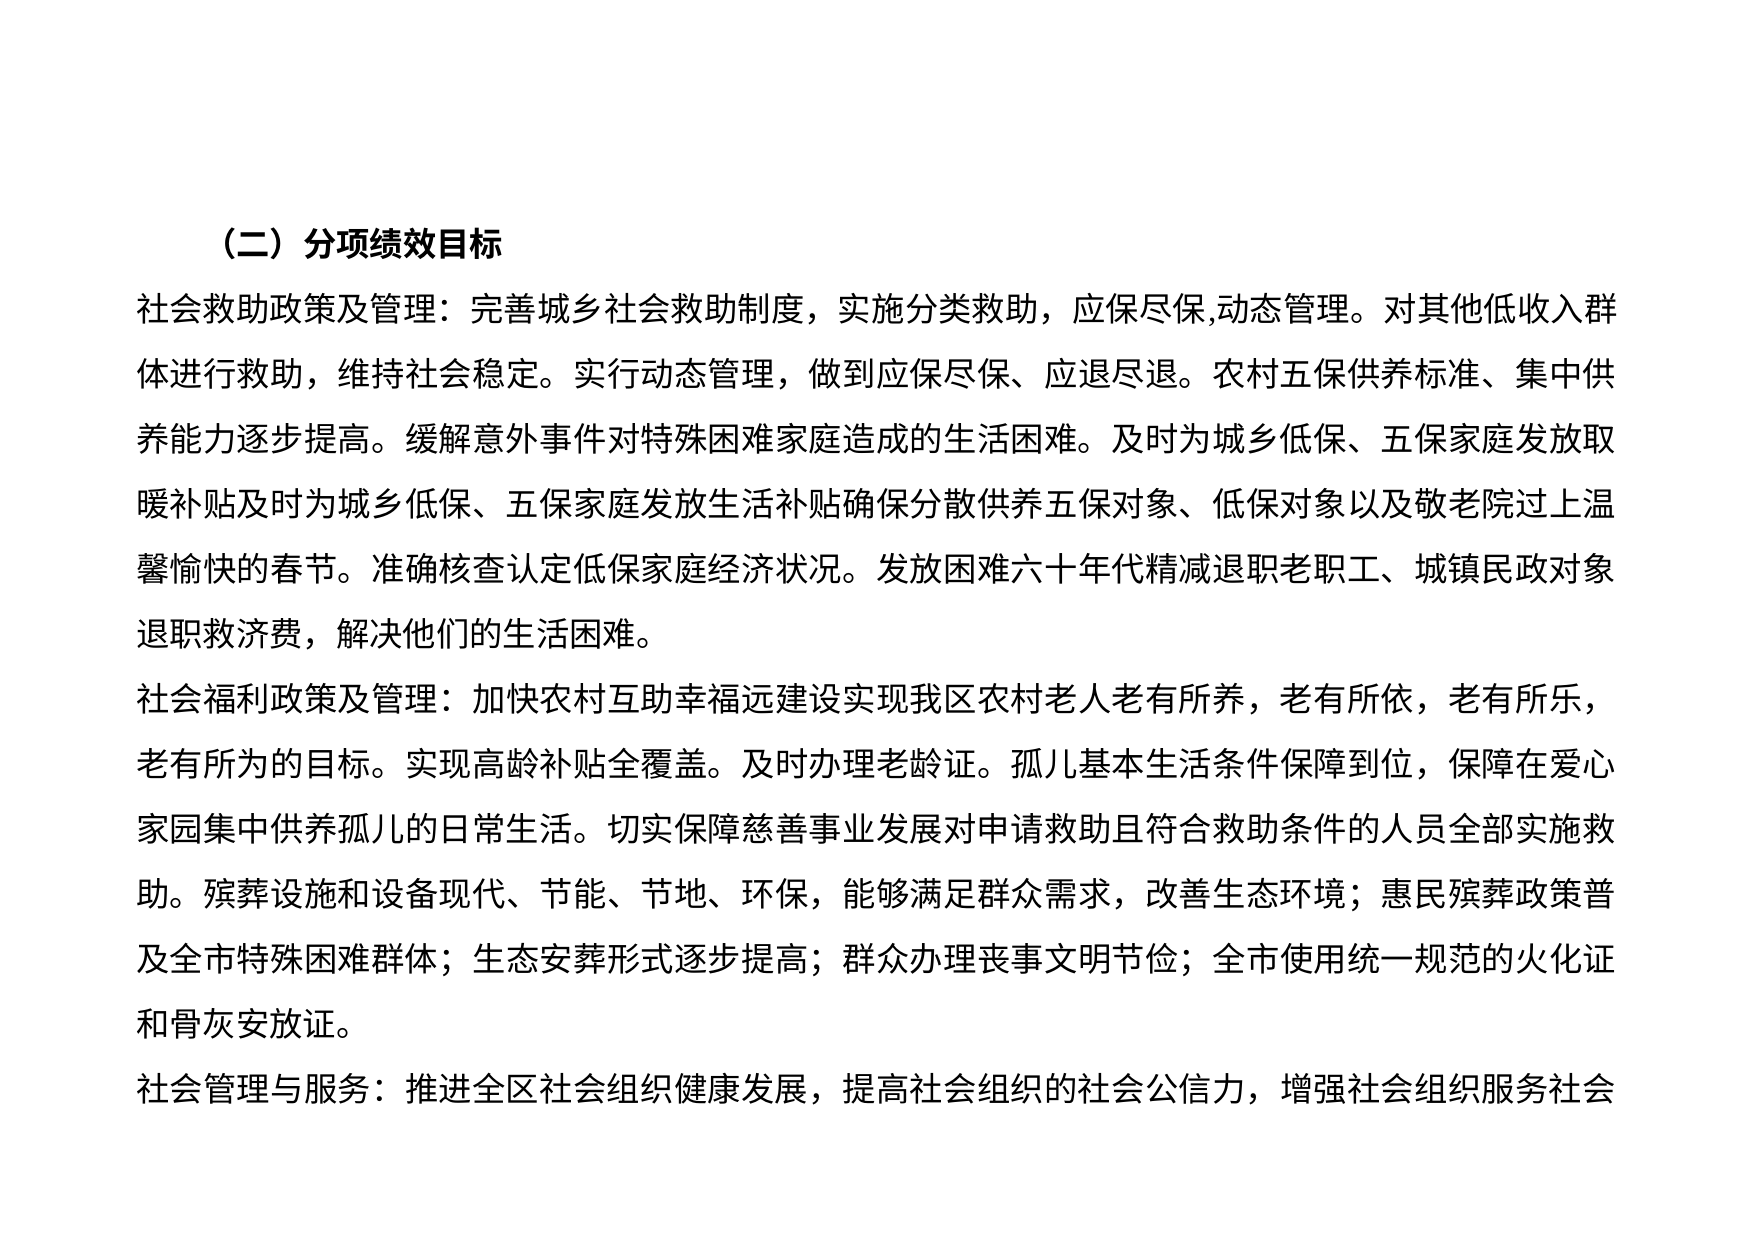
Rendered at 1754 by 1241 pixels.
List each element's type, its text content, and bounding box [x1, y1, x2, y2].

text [136, 1054, 1618, 1119]
text 社会福利政策及管理：加快农村互助幸福远建设实现我区农村老人老有所养，老有所依，老有所乐，老有所为的目标。实现高龄补贴全覆盖。及时办理老龄证。孤儿基本生活条件保障到位，保障在爱心家园集中供养孤儿的日常生活。切实保障慈善事业发展对申请救助且符合救助条件的人员全部实施救助。殡葬设施和设备现代、节能、节地、环保，能够满足群众需求，改善生态环境；惠民殡葬政策普及全市特殊困难群体；生态安葬形式逐步提高；群众办理丧事文明节俭；全市使用统一规范的火化证和骨灰安放证。 [136, 664, 1618, 1054]
text 社会救助政策及管理：完善城乡社会救助制度，实施分类救助，应保尽保,动态管理。对其他低收入群体进行救助，维持社会稳定。实行动态管理，做到应保尽保、应退尽退。农村五保供养标准、集中供养能力逐步提高。缓解意外事件对特殊困难家庭造成的生活困难。及时为城乡低保、五保家庭发放取暖补贴及时为城乡低保、五保家庭发放生活补贴确保分散供养五保对象、低保对象以及敬老院过上温馨愉快的春节。准确核查认定低保家庭经济状况。发放困难六十年代精减退职老职工、城镇民政对象退职救济费，解决他们的生活困难。 [136, 274, 1618, 664]
text （二）分项绩效目标 [136, 209, 1618, 274]
